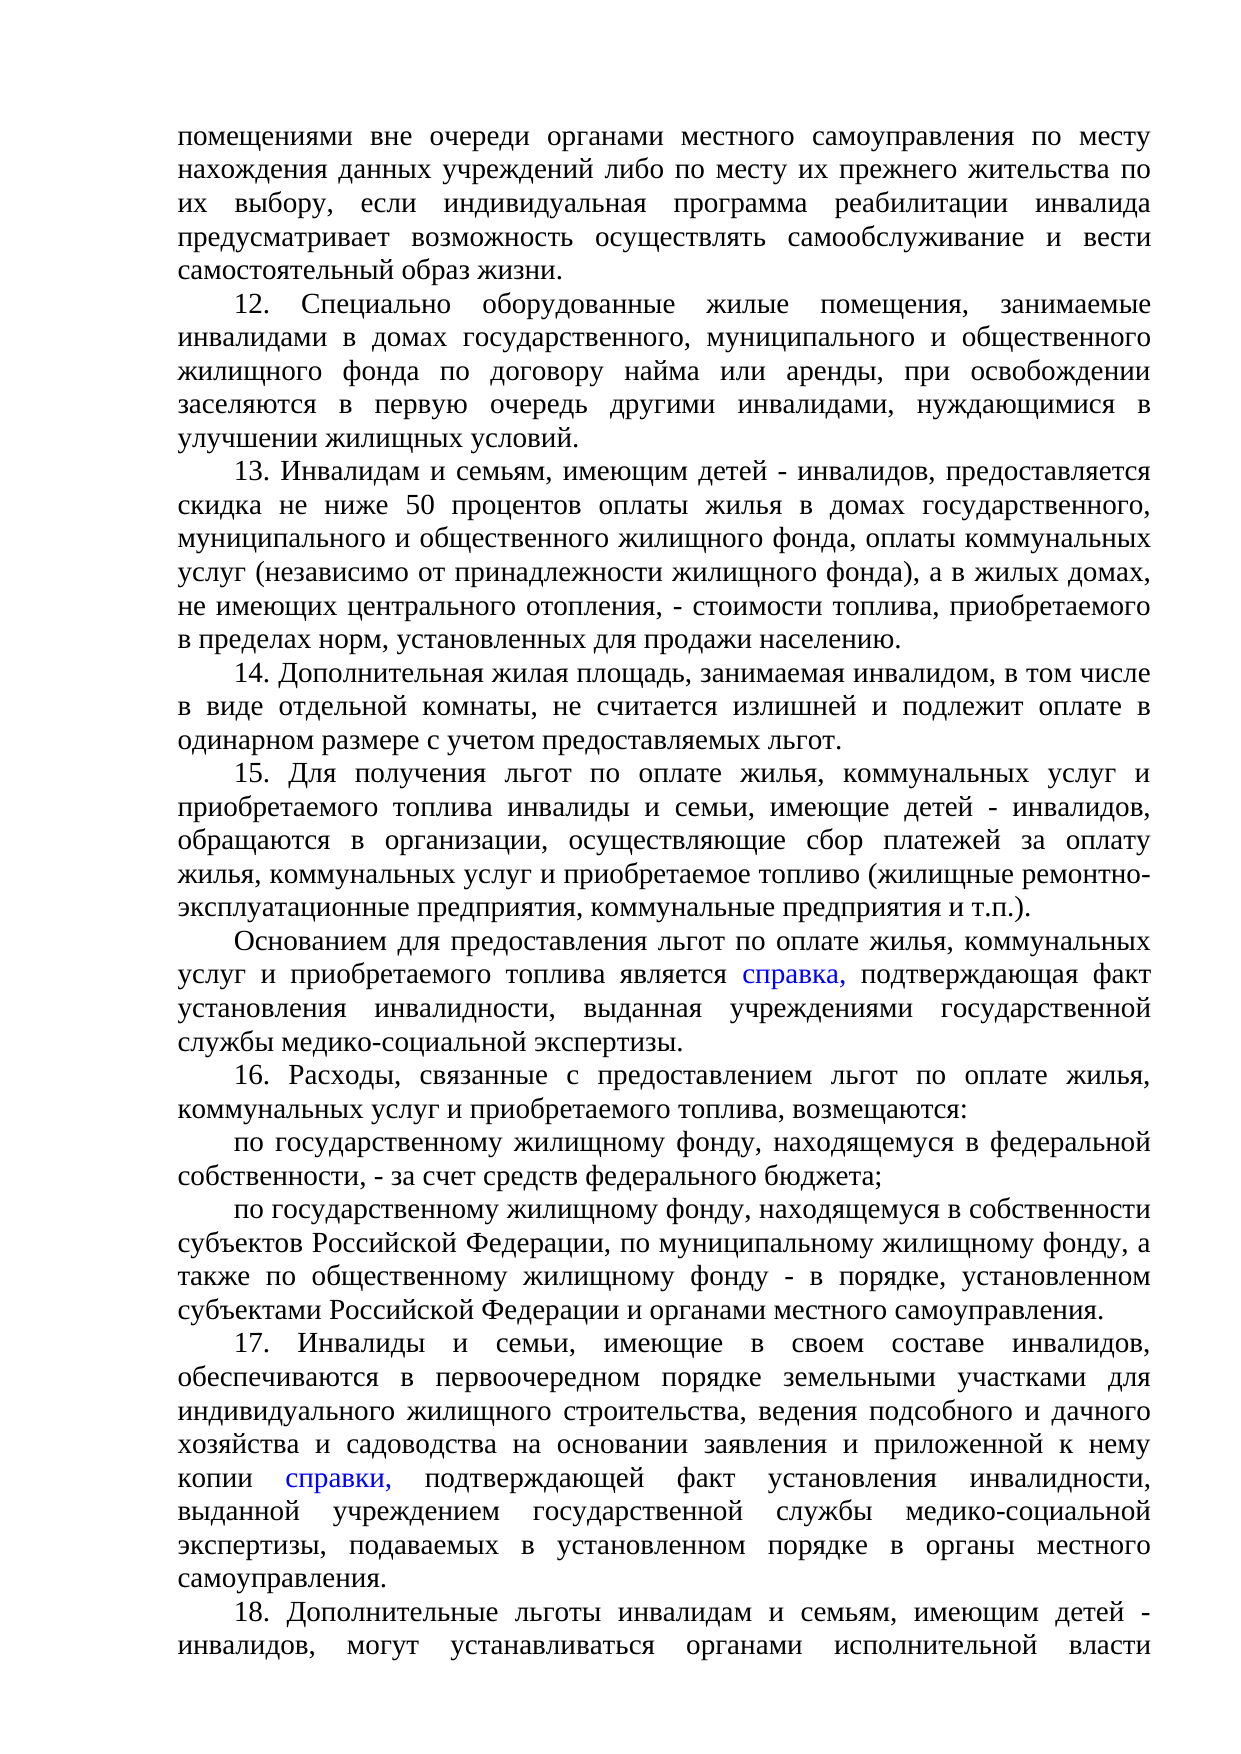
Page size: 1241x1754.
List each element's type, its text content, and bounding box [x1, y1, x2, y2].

text 12. Специально оборудованные жилые помещения, занимаемые инвалидами в домах государственного, муниципального и общественного жилищного фонда по договору найма или аренды, при освобождении заселяются в первую очередь другими инвалидами, нуждающимися в улучшении жилищных условий. [177, 286, 1152, 453]
text 15. Для получения льгот по оплате жилья, коммунальных услуг и приобретаемого топлива инвалиды и семьи, имеющие детей - инвалидов, обращаются в организации, осуществляющие сбор платежей за оплату жилья, коммунальных услуг и приобретаемое топливо (жилищные ремонтно-эксплуатационные предприятия, коммунальные предприятия и т.п.). [177, 755, 1152, 923]
text 14. Дополнительная жилая площадь, занимаемая инвалидом, в том числе в виде отдельной комнаты, не считается излишней и подлежит оплате в одинарном размере с учетом предоставляемых льгот. [177, 655, 1152, 755]
text 17. Инвалиды и семьи, имеющие в своем составе инвалидов, обеспечиваются в первоочередном порядке земельными участками для индивидуального жилищного строительства, ведения подсобного и дачного хозяйства и садоводства на основании заявления и приложенной к нему копии справки, подтверждающей факт установления инвалидности, выданной учреждением государственной службы медико-социальной экспертизы, подаваемых в установленном порядке в органы местного самоуправления. [177, 1326, 1152, 1594]
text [177, 118, 1152, 286]
text Основанием для предоставления льгот по оплате жилья, коммунальных услуг и приобретаемого топлива является справка, подтверждающая факт установления инвалидности, выданная учреждениями государственной службы медико-социальной экспертизы. [177, 923, 1152, 1057]
text по государственному жилищному фонду, находящемуся в федеральной собственности, - за счет средств федерального бюджета; [177, 1124, 1152, 1191]
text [177, 1594, 1152, 1661]
text по государственному жилищному фонду, находящемуся в собственности субъектов Российской Федерации, по муниципальному жилищному фонду, а также по общественному жилищному фонду - в порядке, установленном субъектами Российской Федерации и органами местного самоуправления. [177, 1191, 1152, 1326]
text 13. Инвалидам и семьям, имеющим детей - инвалидов, предоставляется скидка не ниже 50 процентов оплаты жилья в домах государственного, муниципального и общественного жилищного фонда, оплаты коммунальных услуг (независимо от принадлежности жилищного фонда), а в жилых домах, не имеющих центрального отопления, - стоимости топлива, приобретаемого в пределах норм, установленных для продажи населению. [177, 453, 1152, 655]
text 16. Расходы, связанные с предоставлением льгот по оплате жилья, коммунальных услуг и приобретаемого топлива, возмещаются: [177, 1057, 1152, 1124]
